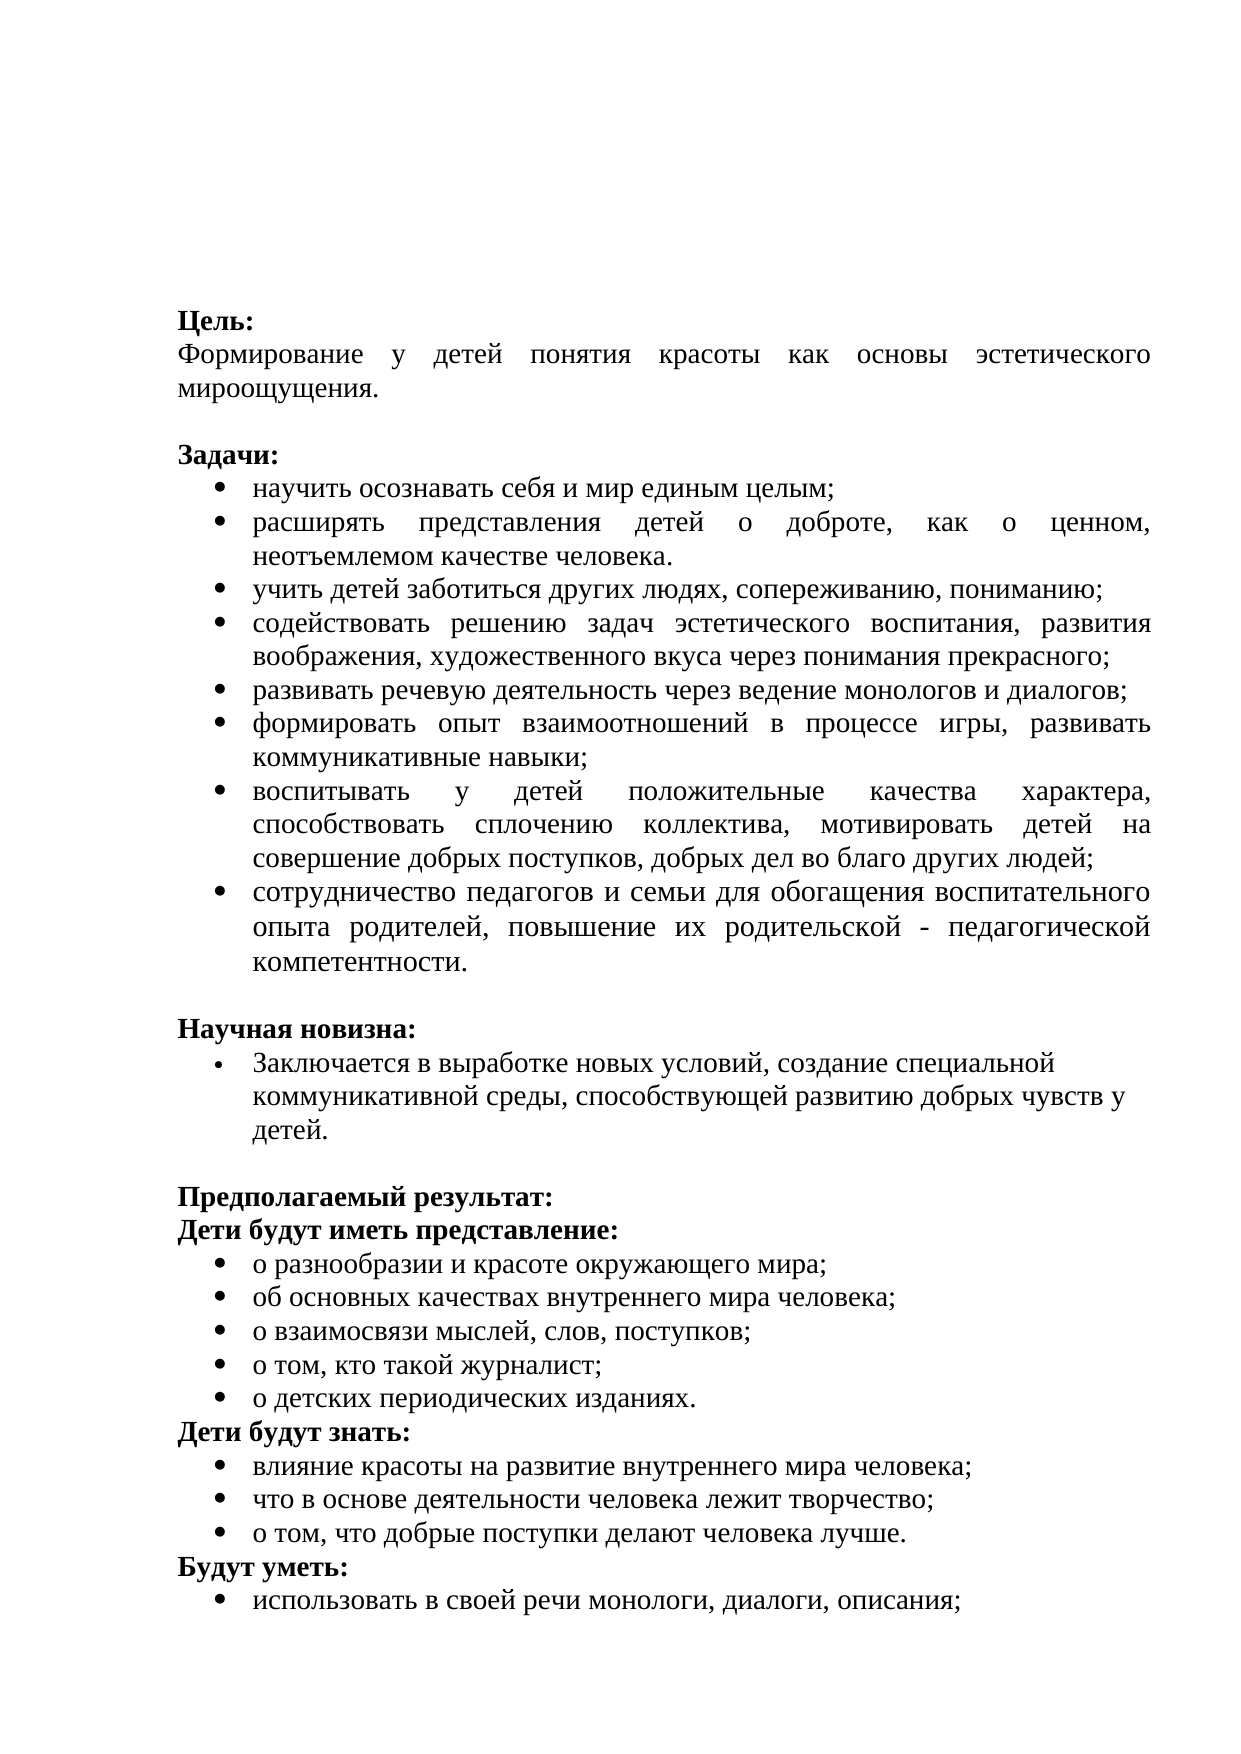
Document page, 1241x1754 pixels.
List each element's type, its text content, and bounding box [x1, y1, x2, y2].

list что в основе деятельности человека лежит творчество; [215, 1481, 1152, 1515]
text Дети будут знать: [177, 1414, 1152, 1448]
list развивать речевую деятельность через ведение монологов и диалогов; [215, 672, 1152, 706]
text Будут уметь: [177, 1549, 1152, 1582]
list научить осознавать себя и мир единым целым; [215, 470, 1152, 504]
list о том, кто такой журналист; [215, 1347, 1152, 1381]
list о разнообразии и красоте окружающего мира; [215, 1246, 1152, 1279]
list воспитывать у детей положительные качества характера, способствовать сплочению коллектива, мотивировать детей на совершение добрых поступков, добрых дел во благо других людей; [215, 773, 1152, 873]
text Научная новизна: [177, 1011, 1152, 1045]
text Дети будут иметь представление: [177, 1212, 1152, 1246]
list расширять представления детей о доброте, как о ценном, неотъемлемом качестве человека. [215, 504, 1152, 571]
list о детских периодических изданиях. [215, 1381, 1152, 1414]
list формировать опыт взаимоотношений в процессе игры, развивать коммуникативные навыки; [215, 706, 1152, 773]
list содействовать решению задач эстетического воспитания, развития воображения, художественного вкуса через понимания прекрасного; [215, 605, 1152, 672]
list Заключается в выработке новых условий, создание специальной коммуникативной среды, способствующей развитию добрых чувств у детей. [215, 1045, 1152, 1145]
list об основных качествах внутреннего мира человека; [215, 1279, 1152, 1313]
text Формирование у детей понятия красоты как основы эстетического мироощущения. [177, 336, 1152, 403]
list использовать в своей речи монологи, диалоги, описания; [215, 1582, 1152, 1616]
list учить детей заботиться других людях, сопереживанию, пониманию; [215, 571, 1152, 605]
list влияние красоты на развитие внутреннего мира человека; [215, 1448, 1152, 1481]
list сотрудничество педагогов и семьи для обогащения воспитательного опыта родителей, повышение их родительской - педагогической компетентности. [215, 873, 1152, 978]
list о взаимосвязи мыслей, слов, поступков; [215, 1313, 1152, 1347]
text Цель: [177, 303, 1152, 336]
text Задачи: [177, 437, 1152, 470]
text Предполагаемый результат: [177, 1179, 1152, 1212]
list о том, что добрые поступки делают человека лучше. [215, 1515, 1152, 1549]
